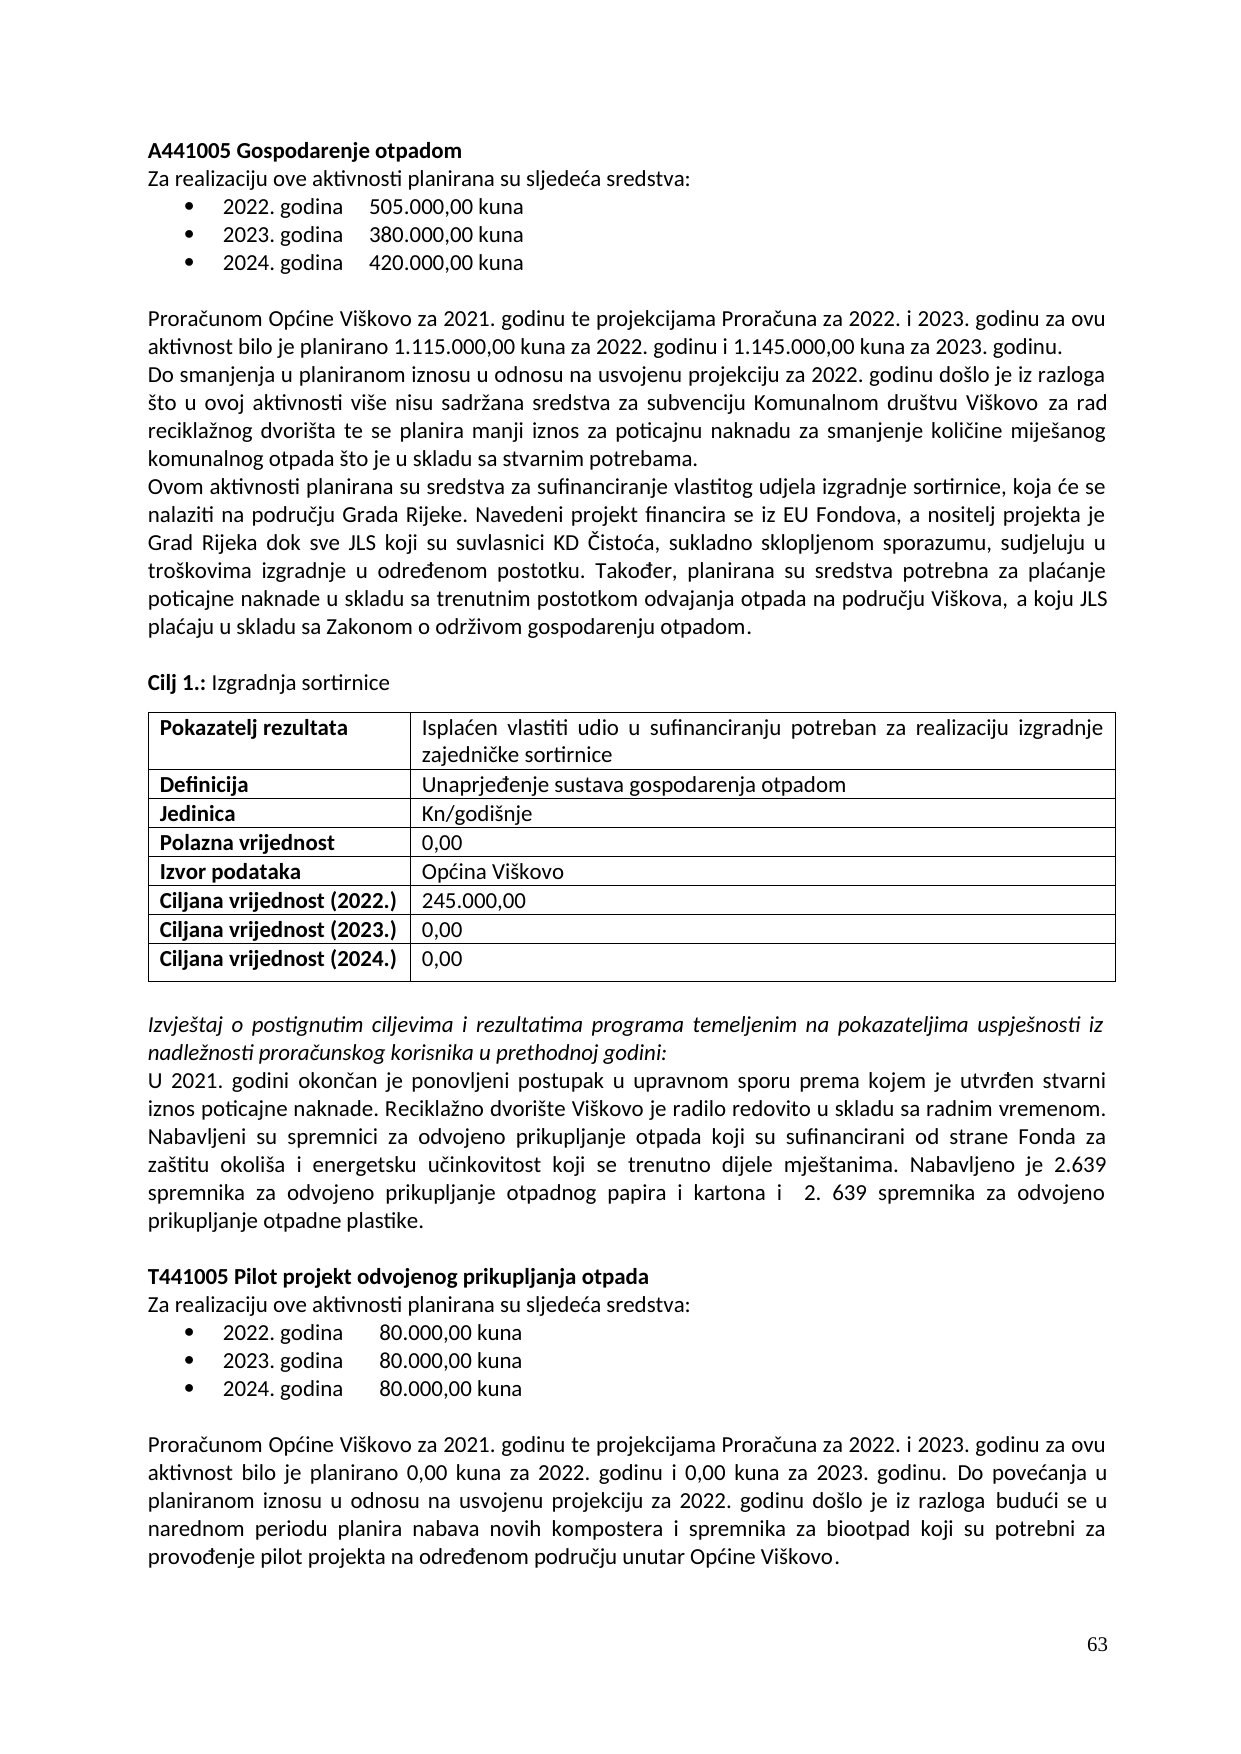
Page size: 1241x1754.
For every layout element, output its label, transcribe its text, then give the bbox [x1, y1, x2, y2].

list 2024. godina 80.000,00 kuna [185, 1374, 1107, 1402]
list 2022. godina 80.000,00 kuna [185, 1318, 1107, 1346]
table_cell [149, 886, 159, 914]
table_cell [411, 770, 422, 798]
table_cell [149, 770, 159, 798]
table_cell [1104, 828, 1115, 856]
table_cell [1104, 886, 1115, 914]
text Za realizaciju ove aktivnosti planirana su sljedeća sredstva: [148, 1290, 1107, 1318]
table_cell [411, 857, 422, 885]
list 2023. godina 80.000,00 kuna [185, 1346, 1107, 1374]
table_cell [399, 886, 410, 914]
list 2023. godina 380.000,00 kuna [185, 220, 1107, 248]
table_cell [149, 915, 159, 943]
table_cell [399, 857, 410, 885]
text T441005 Pilot projekt odvojenog prikupljanja otpada [148, 1262, 1107, 1290]
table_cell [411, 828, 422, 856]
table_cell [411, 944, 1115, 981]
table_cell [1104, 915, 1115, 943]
list 2024. godina 420.000,00 kuna [185, 248, 1107, 276]
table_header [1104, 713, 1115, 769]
text Izvještaj o postignutim ciljevima i rezultatima programa temeljenim na pokazateljima uspješnosti iz nadležnosti proračunskog korisnika u prethodnoj godini: [148, 1010, 1107, 1066]
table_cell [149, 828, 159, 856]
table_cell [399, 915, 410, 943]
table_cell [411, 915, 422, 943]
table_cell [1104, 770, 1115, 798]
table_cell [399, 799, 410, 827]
text Cilj 1.: Izgradnja sortirnice [148, 668, 1107, 696]
text Proračunom Općine Viškovo za 2021. godinu te projekcijama Proračuna za 2022. i 2023. godinu za ovu aktivnost bilo je planirano 1.115.000,00 kuna za 2022. godinu i 1.145.000,00 kuna za 2023. godinu. [148, 304, 1107, 360]
list 2022. godina 505.000,00 kuna [185, 192, 1107, 220]
text Za realizaciju ove aktivnosti planirana su sljedeća sredstva: [148, 164, 1107, 192]
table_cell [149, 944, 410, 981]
text U 2021. godini okončan je ponovljeni postupak u upravnom sporu prema kojem je utvrđen stvarni iznos poticajne naknade. Reciklažno dvorište Viškovo je radilo redovito u skladu sa radnim vremenom. Nabavljeni su spremnici za odvojeno prikupljanje otpada koji su sufinancirani od strane Fonda za zaštitu okoliša i energetsku učinkovitost koji se trenutno dijele mještanima. Nabavljeno je 2.639 spremnika za odvojeno prikupljanje otpadnog papira i kartona i 2. 639 spremnika za odvojeno prikupljanje otpadne plastike. [148, 1066, 1107, 1234]
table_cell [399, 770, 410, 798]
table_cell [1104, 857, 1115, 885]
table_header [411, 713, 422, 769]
text Proračunom Općine Viškovo za 2021. godinu te projekcijama Proračuna za 2022. i 2023. godinu za ovu aktivnost bilo je planirano 0,00 kuna za 2022. godinu i 0,00 kuna za 2023. godinu. Do povećanja u planiranom iznosu u odnosu na usvojenu projekciju za 2022. godinu došlo je iz razloga budući se u narednom periodu planira nabava novih kompostera i spremnika za biootpad koji su potrebni za provođenje pilot projekta na određenom području unutar Općine Viškovo. [148, 1430, 1107, 1570]
text Ovom aktivnosti planirana su sredstva za sufinanciranje vlastitog udjela izgradnje sortirnice, koja će se nalaziti na području Grada Rijeke. Navedeni projekt financira se iz EU Fondova, a nositelj projekta je Grad Rijeka dok sve JLS koji su suvlasnici KD Čistoća, sukladno sklopljenom sporazumu, sudjeluju u troškovima izgradnje u određenom postotku. Također, planirana su sredstva potrebna za plaćanje poticajne naknade u skladu sa trenutnim postotkom odvajanja otpada na području Viškova, a koju JLS plaćaju u skladu sa Zakonom o održivom gospodarenju otpadom. [148, 472, 1107, 640]
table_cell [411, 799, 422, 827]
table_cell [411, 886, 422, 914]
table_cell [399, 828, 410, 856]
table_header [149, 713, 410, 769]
text Do smanjenja u planiranom iznosu u odnosu na usvojenu projekciju za 2022. godinu došlo je iz razloga što u ovoj aktivnosti više nisu sadržana sredstva za subvenciju Komunalnom društvu Viškovo za rad reciklažnog dvorišta te se planira manji iznos za poticajnu naknadu za smanjenje količine miješanog komunalnog otpada što je u skladu sa stvarnim potrebama. [148, 360, 1107, 472]
text A441005 Gospodarenje otpadom [148, 136, 1107, 164]
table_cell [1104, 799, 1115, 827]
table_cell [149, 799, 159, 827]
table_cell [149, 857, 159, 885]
